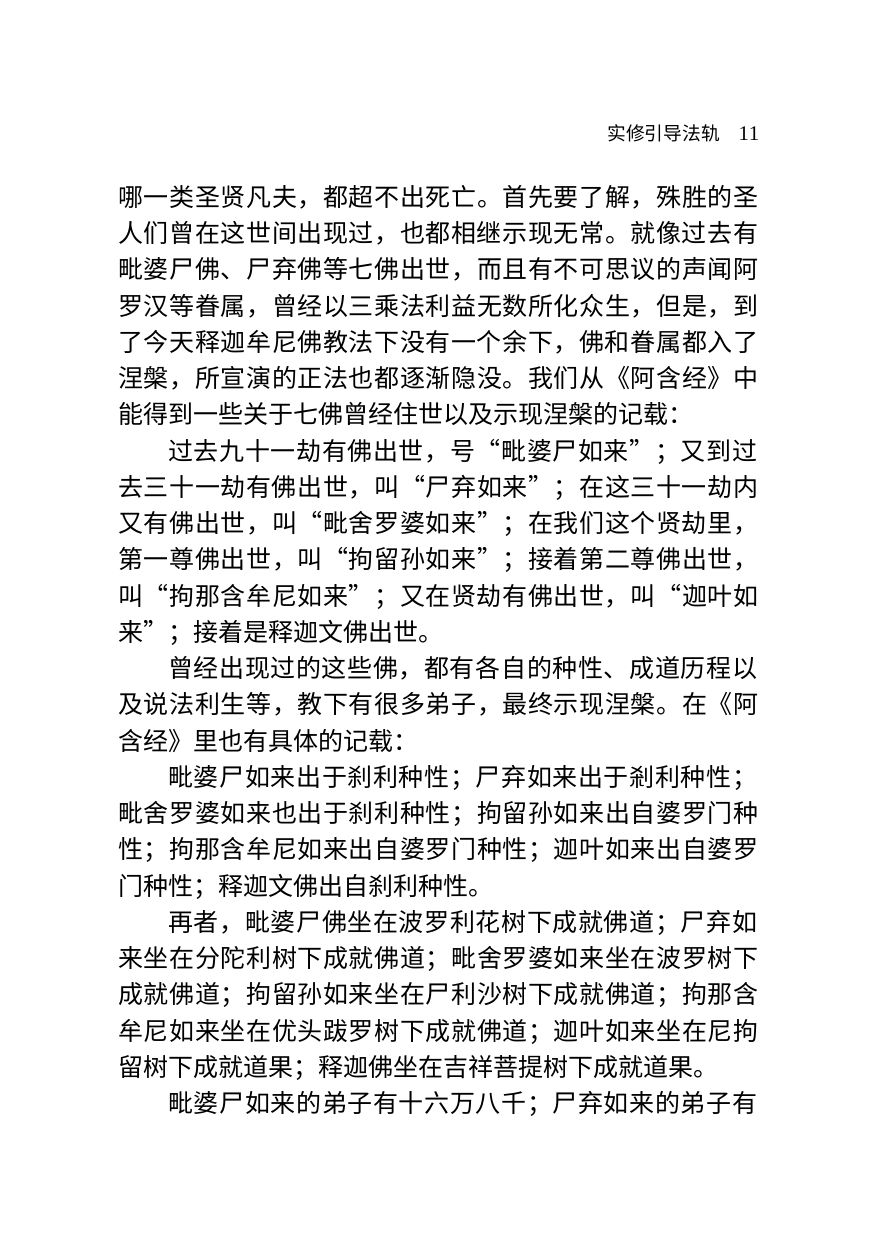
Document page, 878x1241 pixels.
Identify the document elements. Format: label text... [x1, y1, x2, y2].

text 毗婆尸如来出于刹利种性；尸弃如来出于剎利种性；毗舍罗婆如来也出于刹利种性；拘留孙如来出自婆罗门种性；拘那含牟尼如来出自婆罗门种性；迦叶如来出自婆罗门种性；释迦文佛出自刹利种性。 [118, 757, 759, 902]
text 过去九十一劫有佛出世，号“毗婆尸如来”；又到过去三十一劫有佛出世，叫“尸弃如来”；在这三十一劫内，又有佛出世，叫“毗舍罗婆如来”；在我们这个贤劫里，第一尊佛出世，叫“拘留孙如来”；接着第二尊佛出世，叫“拘那含牟尼如来”；又在贤劫有佛出世，叫“迦叶如来”；接着是释迦文佛出世。 [118, 431, 759, 648]
text 曾经出现过的这些佛，都有各自的种性、成道历程以及说法利生等，教下有很多弟子，最终示现涅槃。在《阿含经》里也有具体的记载： [118, 648, 759, 757]
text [118, 1083, 759, 1120]
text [118, 177, 759, 431]
text 再者，毗婆尸佛坐在波罗利花树下成就佛道；尸弃如来坐在分陀利树下成就佛道；毗舍罗婆如来坐在波罗树下成就佛道；拘留孙如来坐在尸利沙树下成就佛道；拘那含牟尼如来坐在优头跋罗树下成就佛道；迦叶如来坐在尼拘留树下成就道果；释迦佛坐在吉祥菩提树下成就道果。 [118, 902, 759, 1083]
